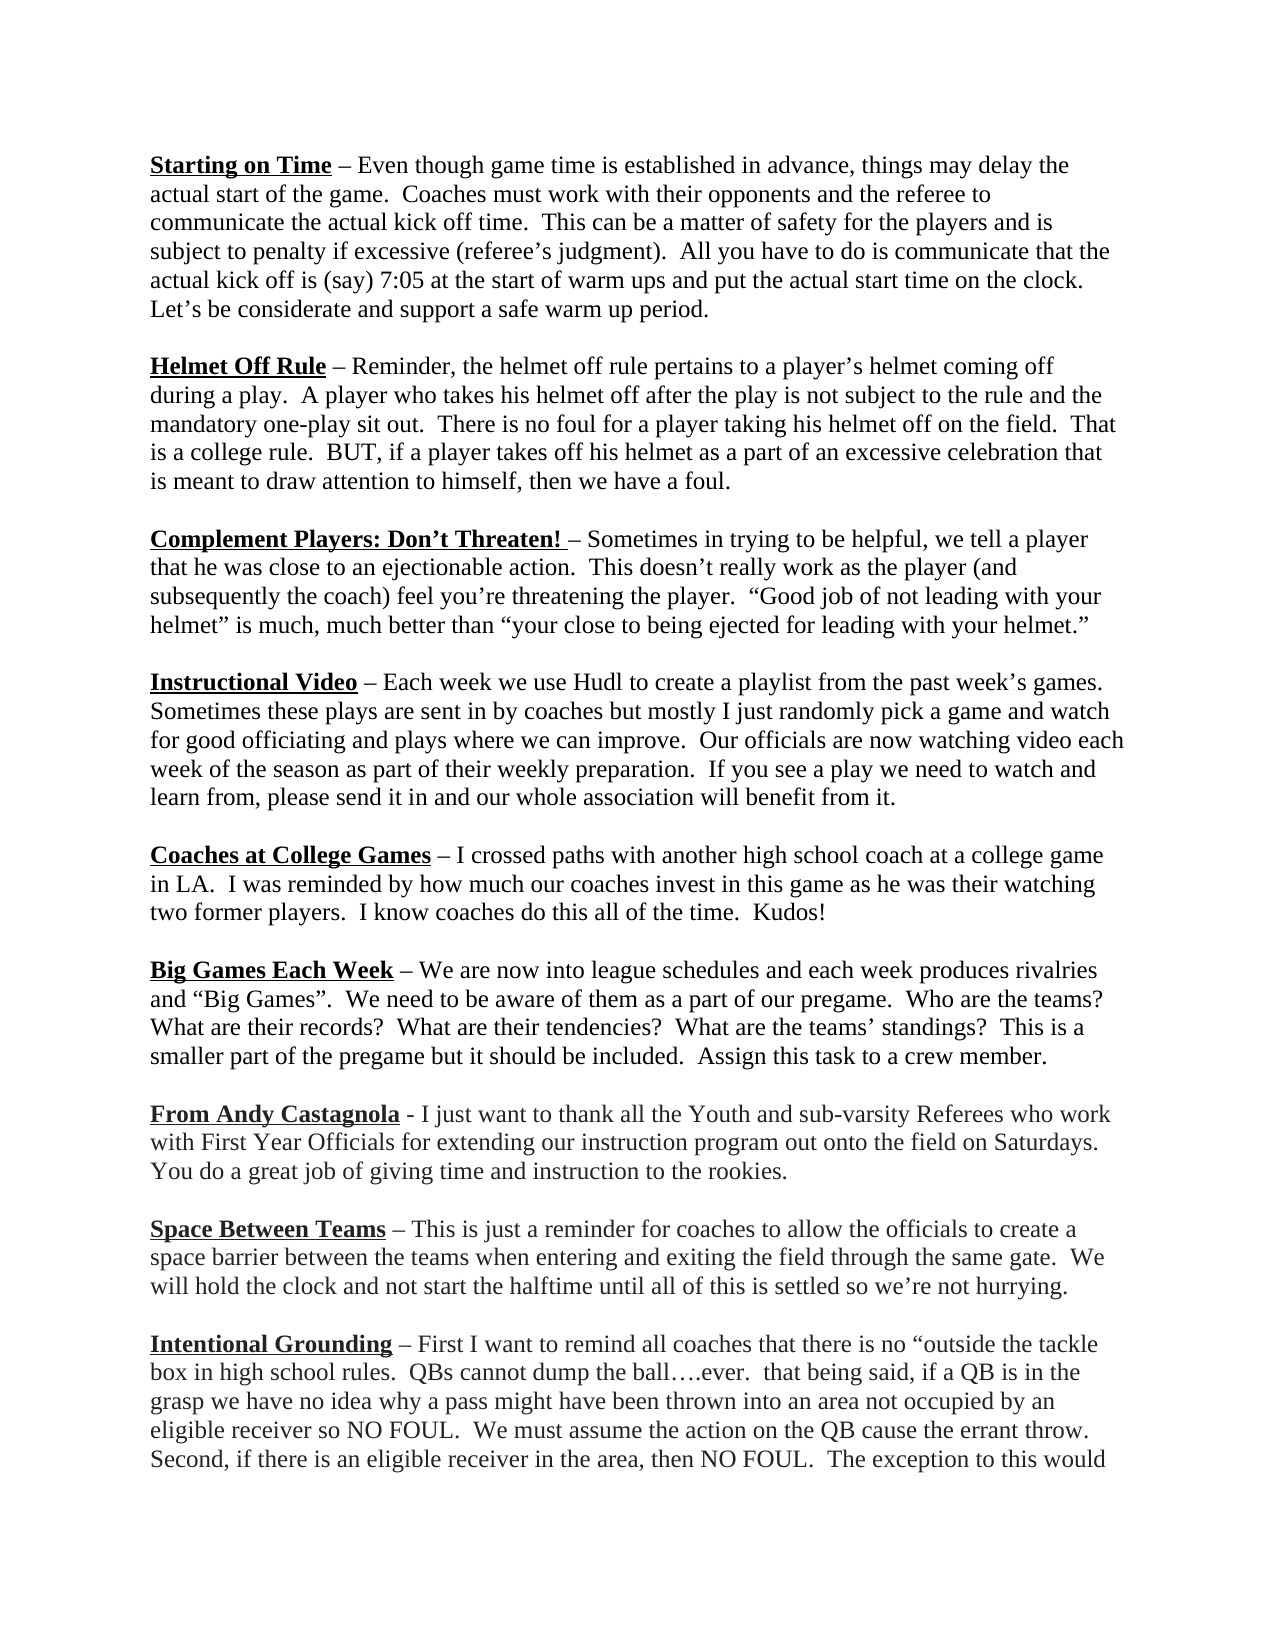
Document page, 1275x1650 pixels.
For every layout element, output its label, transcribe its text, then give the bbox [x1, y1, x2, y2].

text From Andy Castagnola - I just want to thank all the Youth and sub-varsity Referees who work with First Year Officials for extending our instruction program out onto the field on Saturdays. You do a great job of giving time and instruction to the rookies. [150, 1099, 1125, 1185]
text Complement Players: Don’t Threaten! – Sometimes in trying to be helpful, we tell a player that he was close to an ejectionable action. This doesn’t really work as the player (and subsequently the coach) feel you’re threatening the player. “Good job of not leading with your helmet” is much, much better than “your close to being ejected for leading with your helmet.” [150, 524, 1125, 639]
text Starting on Time – Even though game time is established in advance, things may delay the actual start of the game. Coaches must work with their opponents and the referee to communicate the actual kick off time. This can be a matter of safety for the players and is subject to penalty if excessive (referee’s judgment). All you have to do is communicate that the actual kick off is (say) 7:05 at the start of warm ups and put the actual start time on the clock. Let’s be considerate and support a safe warm up period. [150, 150, 1125, 322]
text Big Games Each Week – We are now into league schedules and each week produces rivalries and “Big Games”. We need to be aware of them as a part of our pregame. Who are the teams? What are their records? What are their tendencies? What are the teams’ standings? This is a smaller part of the pregame but it should be included. Assign this task to a crew member. [150, 955, 1125, 1070]
text Space Between Teams – This is just a reminder for coaches to allow the officials to create a space barrier between the teams when entering and exiting the field through the same gate. We will hold the clock and not start the halftime until all of this is settled so we’re not hurrying. [150, 1214, 1125, 1300]
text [150, 1329, 1125, 1472]
text Helmet Off Rule – Reminder, the helmet off rule pertains to a player’s helmet coming off during a play. A player who takes his helmet off after the play is not subject to the rule and the mandatory one-play sit out. There is no foul for a player taking his helmet off on the field. That is a college rule. BUT, if a player takes off his helmet as a part of an excessive celebration that is meant to draw attention to himself, then we have a foul. [150, 351, 1125, 495]
text Coaches at College Games – I crossed paths with another high school coach at a college game in LA. I was reminded by how much our coaches invest in this game as he was their watching two former players. I know coaches do this all of the time. Kudos! [150, 840, 1125, 926]
text Instructional Video – Each week we use Hudl to create a playlist from the past week’s games. Sometimes these plays are sent in by coaches but mostly I just randomly pick a game and watch for good officiating and plays where we can improve. Our officials are now watching video each week of the season as part of their weekly preparation. If you see a play we need to watch and learn from, please send it in and our whole association will benefit from it. [150, 667, 1125, 811]
